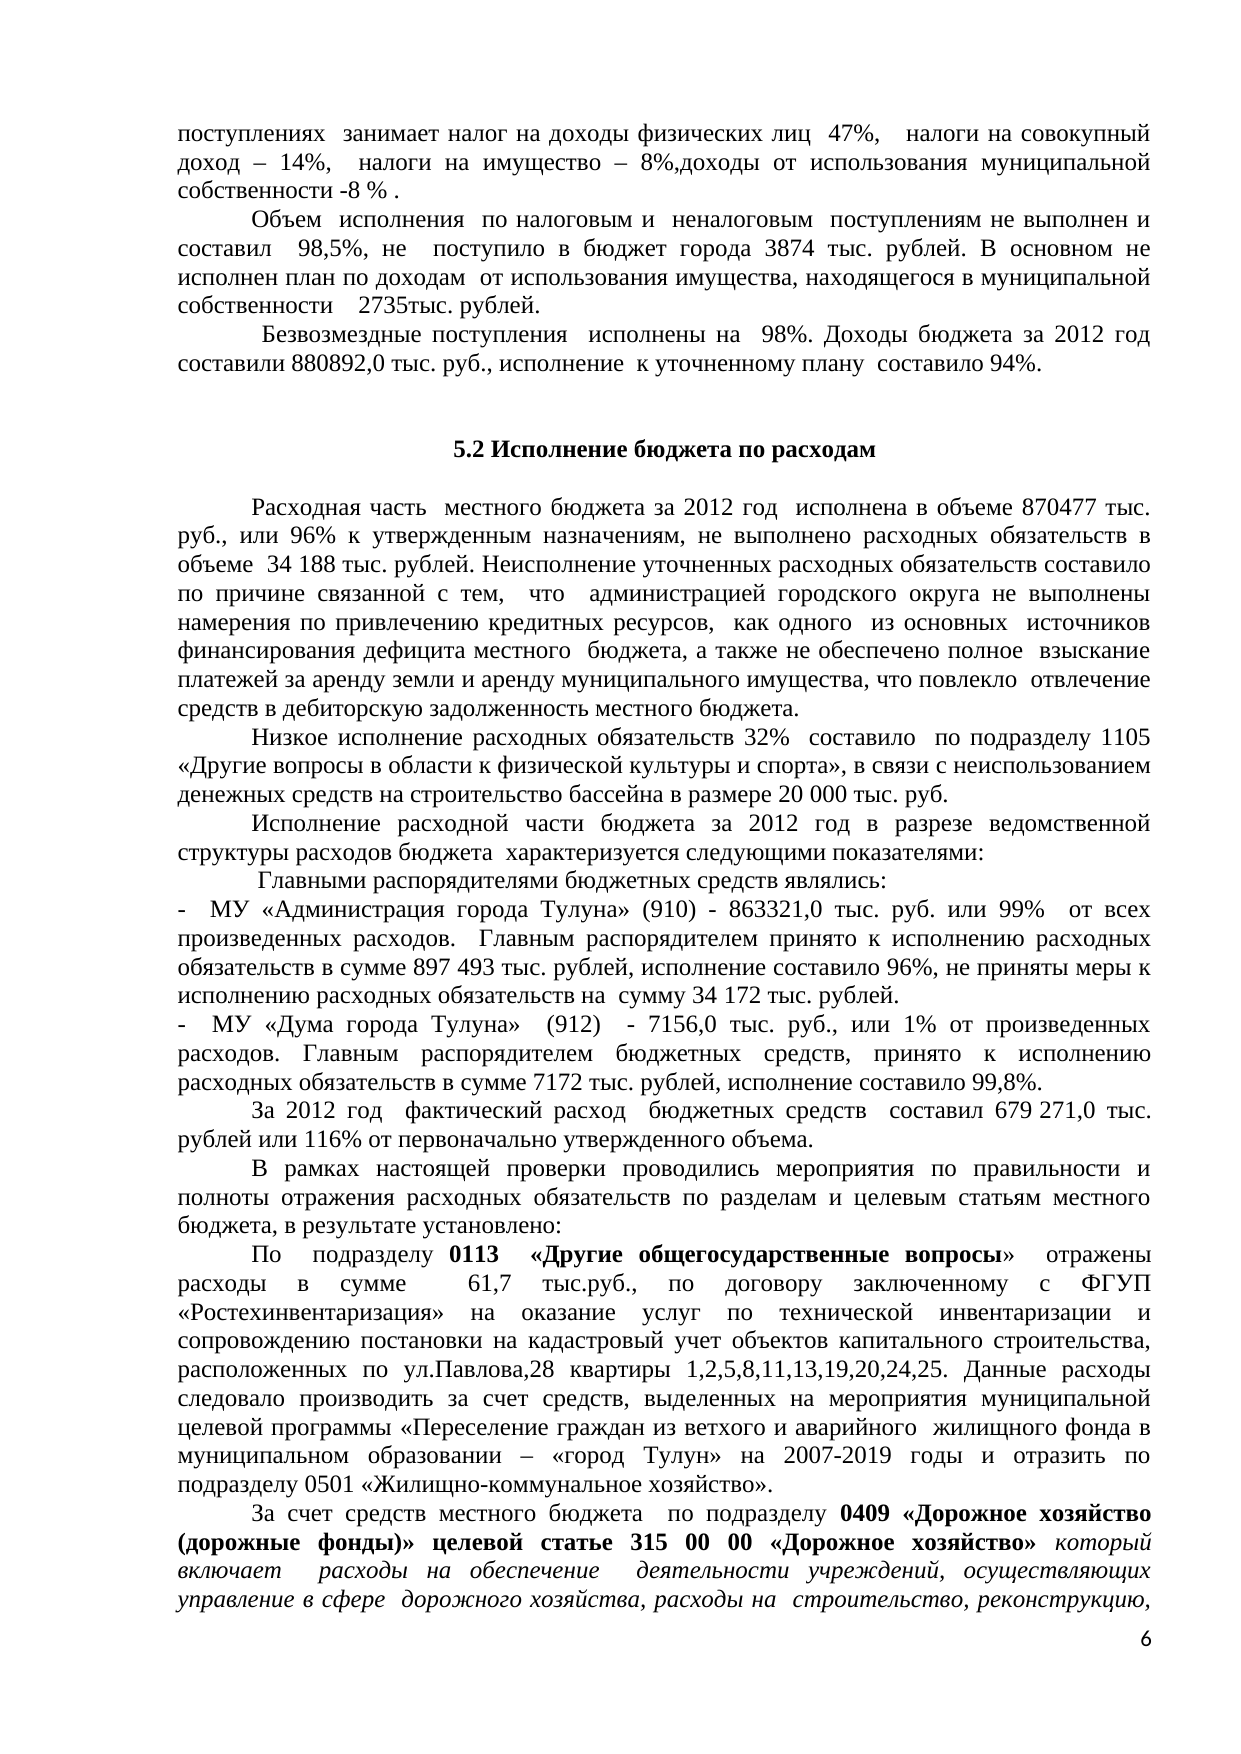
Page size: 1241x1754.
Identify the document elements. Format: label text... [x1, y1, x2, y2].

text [177, 118, 1152, 204]
text 5.2 Исполнение бюджета по расходам [177, 434, 1152, 463]
text Главными распорядителями бюджетных средств являлись: [177, 866, 1152, 894]
text По подразделу 0113 «Другие общегосударственные вопросы» отражены расходы в сумме 61,7 тыс.руб., по договору заключенному с ФГУП «Ростехинвентаризация» на оказание услуг по технической инвентаризации и сопровождению постановки на кадастровый учет объектов капитального строительства, расположенных по ул.Павлова,28 квартиры 1,2,5,8,11,13,19,20,24,25. Данные расходы следовало производить за счет средств, выделенных на мероприятия муниципальной целевой программы «Переселение граждан из ветхого и аварийного жилищного фонда в муниципальном образовании – «город Тулун» на 2007-2019 годы и отразить по подразделу 0501 «Жилищно-коммунальное хозяйство». [177, 1239, 1152, 1498]
text В рамках настоящей проверки проводились мероприятия по правильности и полноты отражения расходных обязательств по разделам и целевым статьям местного бюджета, в результате установлено: [177, 1153, 1152, 1239]
text Объем исполнения по налоговым и неналоговым поступлениям не выполнен и составил 98,5%, не поступило в бюджет города 3874 тыс. рублей. В основном не исполнен план по доходам от использования имущества, находящегося в муниципальной собственности 2735тыс. рублей. [177, 204, 1152, 319]
text Низкое исполнение расходных обязательств 32% составило по подразделу 1105 «Другие вопросы в области к физической культуры и спорта», в связи с неиспользованием денежных средств на строительство бассейна в размере 20 000 тыс. руб. [177, 722, 1152, 808]
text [177, 1498, 1152, 1613]
text За 2012 год фактический расход бюджетных средств составил 679 271,0 тыс. рублей или 116% от первоначально утвержденного объема. [177, 1096, 1152, 1153]
text Расходная часть местного бюджета за 2012 год исполнена в объеме 870477 тыс. руб., или 96% к утвержденным назначениям, не выполнено расходных обязательств в объеме 34 188 тыс. рублей. Неисполнение уточненных расходных обязательств составило по причине связанной с тем, что администрацией городского округа не выполнены намерения по привлечению кредитных ресурсов, как одного из основных источников финансирования дефицита местного бюджета, а также не обеспечено полное взыскание платежей за аренду земли и аренду муниципального имущества, что повлекло отвлечение средств в дебиторскую задолженность местного бюджета. [177, 492, 1152, 722]
text Безвозмездные поступления исполнены на 98%. Доходы бюджета за 2012 год составили 880892,0 тыс. руб., исполнение к уточненному плану составило 94%. [177, 319, 1152, 377]
text Исполнение расходной части бюджета за 2012 год в разрезе ведомственной структуры расходов бюджета характеризуется следующими показателями: [177, 808, 1152, 866]
text - МУ «Дума города Тулуна» (912) - 7156,0 тыс. руб., или 1% от произведенных расходов. Главным распорядителем бюджетных средств, принято к исполнению расходных обязательств в сумме 7172 тыс. рублей, исполнение составило 99,8%. [177, 1009, 1152, 1096]
text - МУ «Администрация города Тулуна» (910) - 863321,0 тыс. руб. или 99% от всех произведенных расходов. Главным распорядителем принято к исполнению расходных обязательств в сумме 897 493 тыс. рублей, исполнение составило 96%, не приняты меры к исполнению расходных обязательств на сумму 34 172 тыс. рублей. [177, 894, 1152, 1009]
